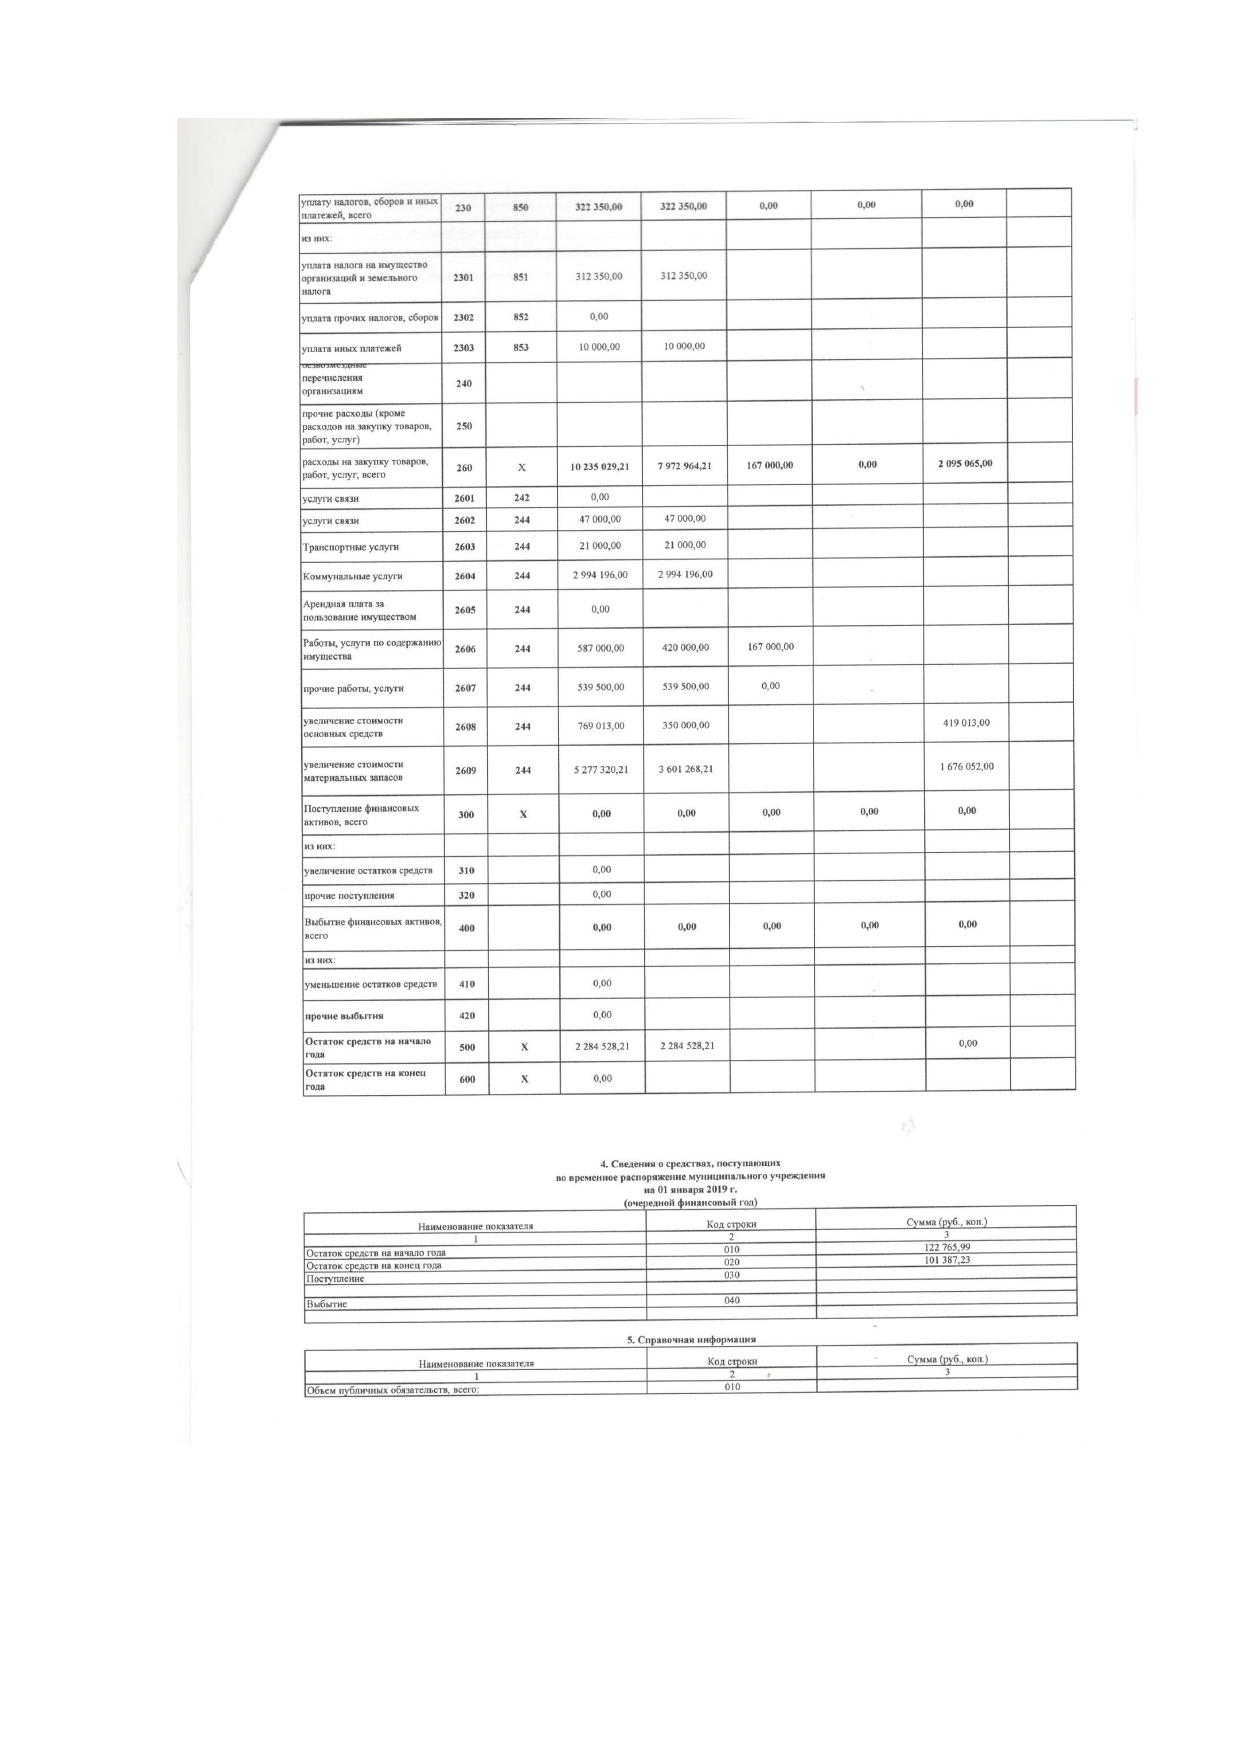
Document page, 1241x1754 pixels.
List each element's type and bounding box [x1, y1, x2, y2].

picture [177, 118, 1152, 1458]
